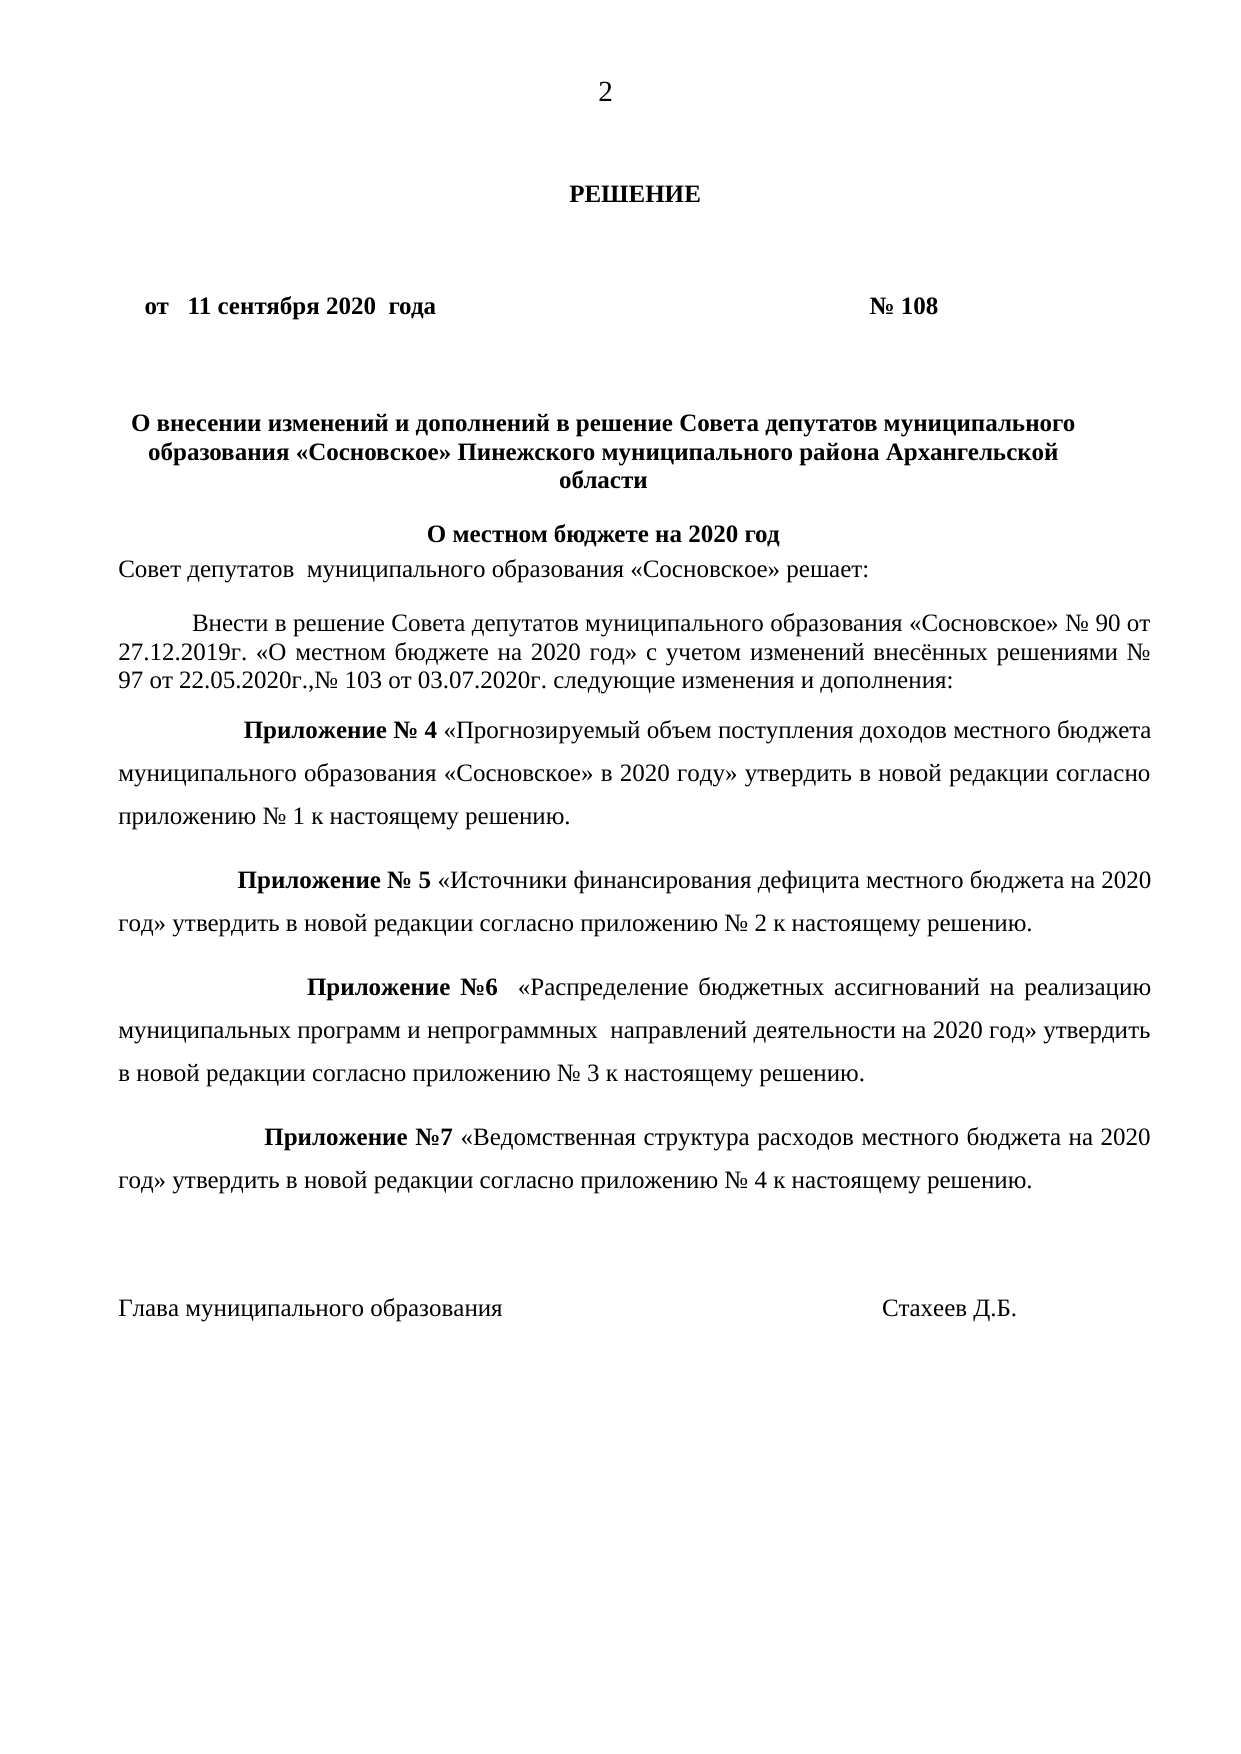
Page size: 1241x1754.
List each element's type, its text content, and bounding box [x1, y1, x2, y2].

text Приложение № 4 «Прогнозируемый объем поступления доходов местного бюджета муниципального образования «Сосновское» в 2020 году» утвердить в новой редакции согласно приложению № 1 к настоящему решению. [118, 715, 1152, 830]
subtitle О местном бюджете на 2020 год [118, 519, 1088, 548]
text РЕШЕНИЕ [118, 179, 1152, 208]
subtitle от 11 сентября 2020 года № 108 [132, 291, 1088, 319]
text Приложение №6 «Распределение бюджетных ассигнований на реализацию муниципальных программ и непрограммных направлений деятельности на 2020 год» утвердить в новой редакции согласно приложению № 3 к настоящему решению. [118, 972, 1152, 1087]
text Внести в решение Совета депутатов муниципального образования «Сосновское» № 90 от 27.12.2019г. «О местном бюджете на 2020 год» с учетом изменений внесённых решениями № 97 от 22.05.2020г.,№ 103 от 03.07.2020г. следующие изменения и дополнения: [118, 608, 1152, 694]
text Приложение №7 «Ведомственная структура расходов местного бюджета на 2020 год» утвердить в новой редакции согласно приложению № 4 к настоящему решению. [118, 1122, 1152, 1194]
text Приложение № 5 «Источники финансирования дефицита местного бюджета на 2020 год» утвердить в новой редакции согласно приложению № 2 к настоящему решению. [118, 865, 1152, 937]
text Глава муниципального образования Стахеев Д.Б. [118, 1293, 1152, 1322]
text Совет депутатов муниципального образования «Сосновское» решает: [118, 554, 1088, 583]
subtitle О внесении изменений и дополнений в решение Совета депутатов муниципального образования «Сосновское» Пинежского муниципального района Архангельской области [118, 408, 1088, 494]
